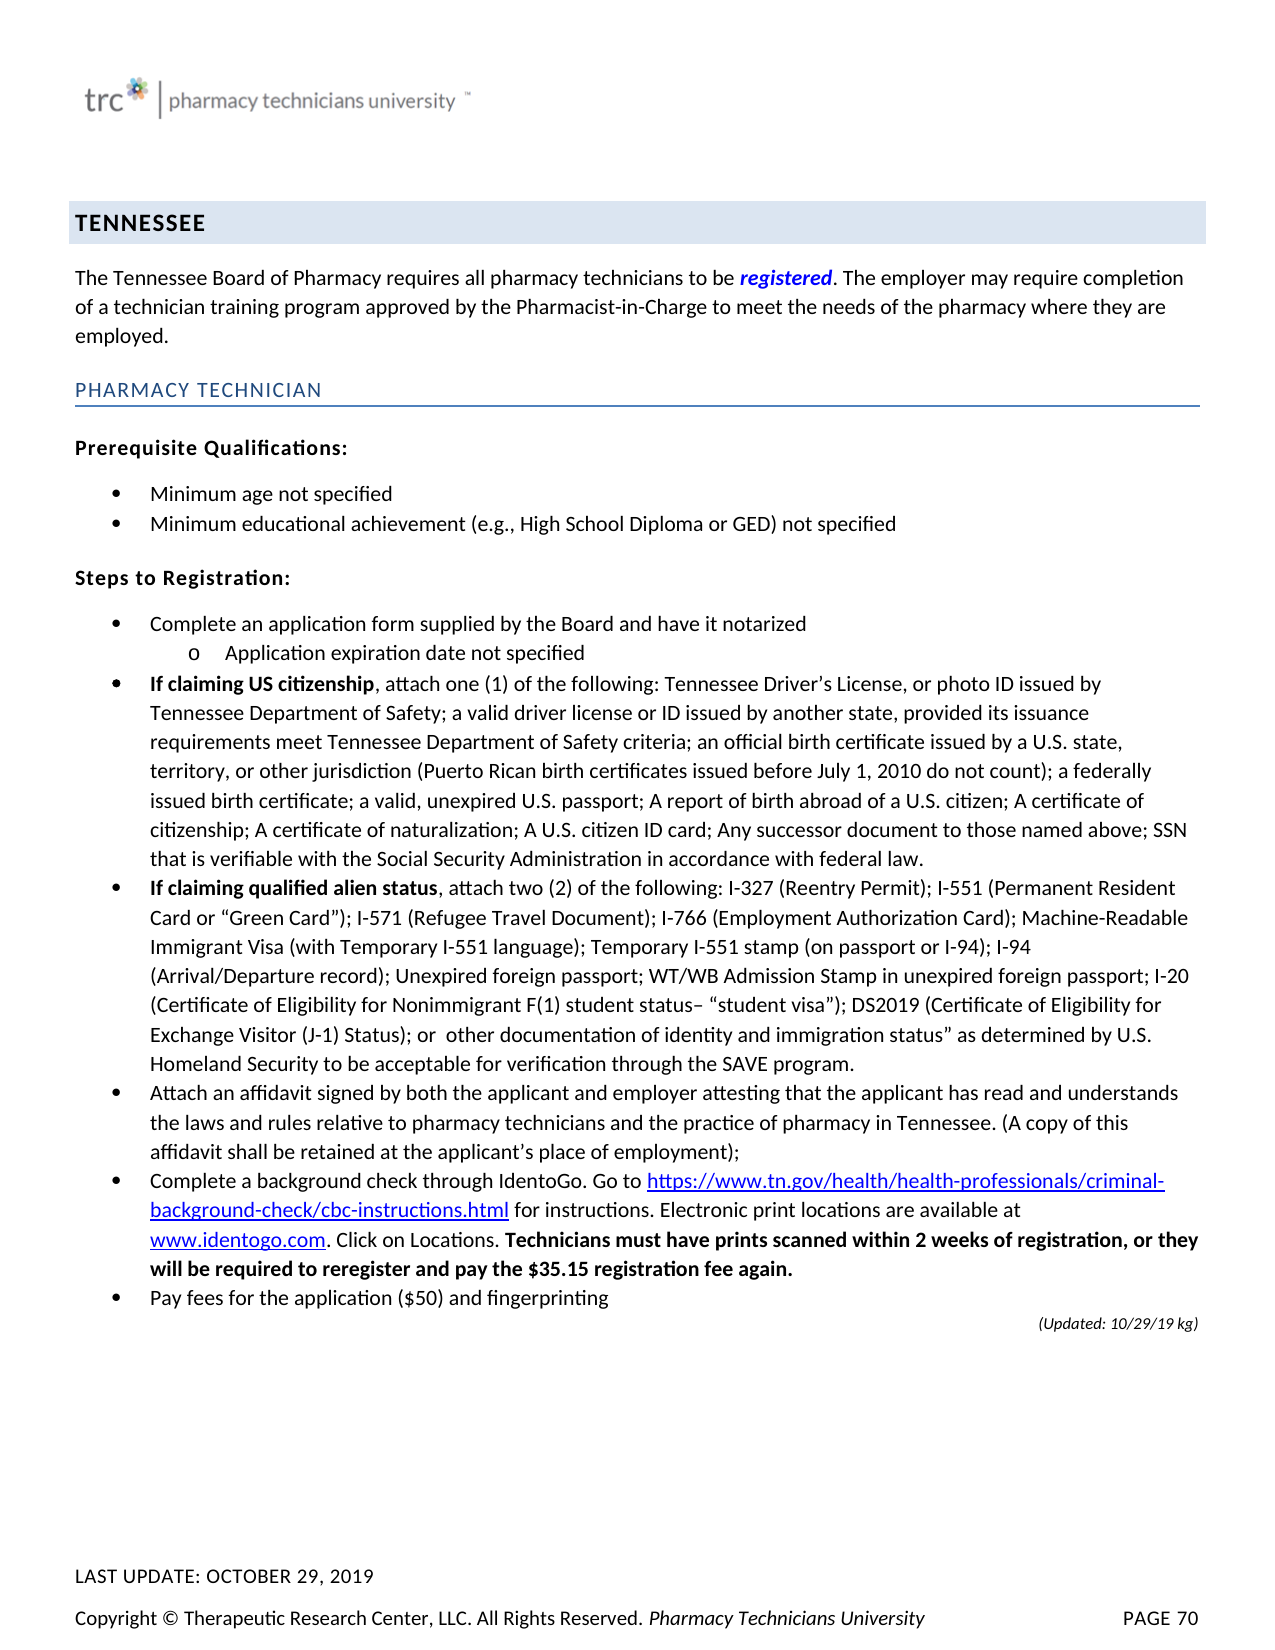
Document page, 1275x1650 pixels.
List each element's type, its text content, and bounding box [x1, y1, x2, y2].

list Minimum educational achievement (e.g., High School Diploma or GED) not specified [112, 510, 1200, 536]
subtitle Prerequisite Qualifications: [75, 434, 1200, 461]
list Attach an affidavit signed by both the applicant and employer attesting that the applicant has read and understands the laws and rules relative to pharmacy technicians and the practice of pharmacy in Tennessee. (A copy of this affidavit shall be retained at the applicant’s place of employment); [112, 1079, 1200, 1165]
list Complete an application form supplied by the Board and have it notarized [112, 610, 1200, 637]
text The Tennessee Board of Pharmacy requires all pharmacy technicians to be registered. The employer may require completion of a technician training program approved by the Pharmacist-in-Charge to meet the needs of the pharmacy where they are employed. [75, 264, 1200, 349]
list If claiming qualified alien status, attach two (2) of the following: I-327 (Reentry Permit); I-551 (Permanent Resident Card or “Green Card”); I-571 (Refugee Travel Document); I-766 (Employment Authorization Card); Machine-Readable Immigrant Visa (with Temporary I-551 language); Temporary I-551 stamp (on passport or I-94); I-94 (Arrival/Departure record); Unexpired foreign passport; WT/WB Admission Stamp in unexpired foreign passport; I-20 (Certificate of Eligibility for Nonimmigrant F(1) student status– “student visa”); DS2019 (Certificate of Eligibility for Exchange Visitor (J-1) Status); or other documentation of identity and immigration status” as determined by U.S. Homeland Security to be acceptable for verification through the SAVE program. [112, 874, 1200, 1077]
subtitle Steps to Registration: [75, 564, 1200, 591]
list Complete a background check through IdentoGo. Go to https://www.tn.gov/health/health-professionals/criminal-background-check/cbc-instructions.html for instructions. Electronic print locations are available at www.identogo.com. Click on Locations. Technicians must have prints scanned within 2 weeks of registration, or they will be required to reregister and pay the $35.15 registration fee again. [112, 1167, 1200, 1282]
subtitle Pharmacy Technician [75, 377, 1200, 405]
list If claiming US citizenship, attach one (1) of the following: Tennessee Driver’s License, or photo ID issued by Tennessee Department of Safety; a valid driver license or ID issued by another state, provided its issuance requirements meet Tennessee Department of Safety criteria; an official birth certificate issued by a U.S. state, territory, or other jurisdiction (Puerto Rican birth certificates issued before July 1, 2010 do not count); a federally issued birth certificate; a valid, unexpired U.S. passport; A report of birth abroad of a U.S. citizen; A certificate of citizenship; A certificate of naturalization; A U.S. citizen ID card; Any successor document to those named above; SSN that is verifiable with the Social Security Administration in accordance with federal law. [112, 670, 1200, 872]
picture [75, 63, 477, 127]
list Minimum age not specified [112, 480, 1200, 507]
subtitle Tennessee [75, 207, 1200, 238]
list Pay fees for the application ($50) and fingerprinting [112, 1284, 1200, 1311]
list (Updated: 10/29/19 kg) [150, 1314, 1200, 1334]
list Application expiration date not specified [187, 639, 1200, 667]
